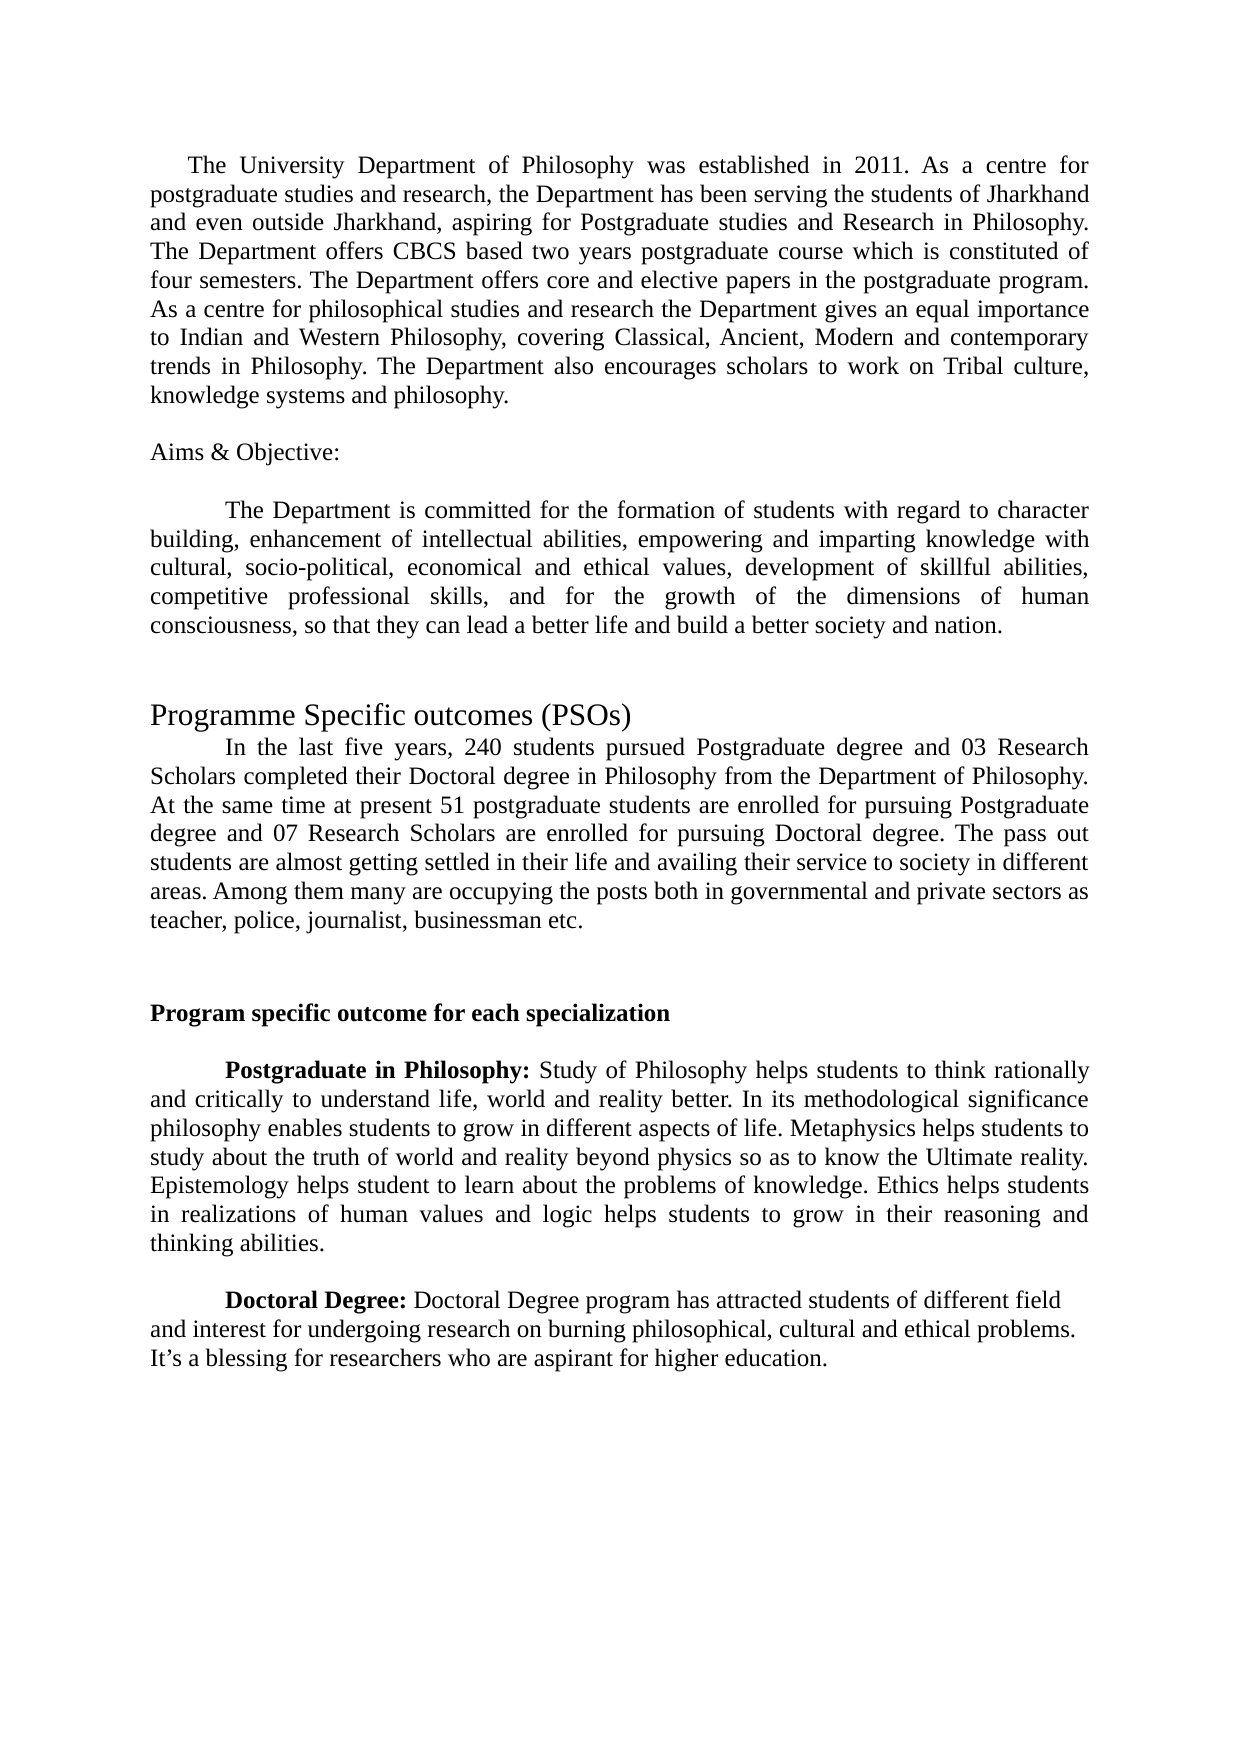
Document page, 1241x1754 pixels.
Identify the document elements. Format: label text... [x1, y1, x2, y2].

text In the last five years, 240 students pursued Postgraduate degree and 03 Research Scholars completed their Doctoral degree in Philosophy from the Department of Philosophy. At the same time at present 51 postgraduate students are enrolled for pursuing Postgraduate degree and 07 Research Scholars are enrolled for pursuing Doctoral degree. The pass out students are almost getting settled in their life and availing their service to society in different areas. Among them many are occupying the posts both in governmental and private sectors as teacher, police, journalist, businessman etc. [150, 732, 1090, 933]
text The Department is committed for the formation of students with regard to character building, enhancement of intellectual abilities, empowering and imparting knowledge with cultural, socio-political, economical and ethical values, development of skillful abilities, competitive professional skills, and for the growth of the dimensions of human consciousness, so that they can lead a better life and build a better society and nation. [150, 495, 1090, 639]
text Postgraduate in Philosophy: Study of Philosophy helps students to think rationally and critically to understand life, world and reality better. In its methodological significance philosophy enables students to grow in different aspects of life. Metaphysics helps students to study about the truth of world and reality beyond physics so as to know the Ultimate reality. Epistemology helps student to learn about the problems of knowledge. Ethics helps students in realizations of human values and logic helps students to grow in their reasoning and thinking abilities. [150, 1056, 1090, 1257]
text Doctoral Degree: Doctoral Degree program has attracted students of different field and interest for undergoing research on burning philosophical, cultural and ethical problems. It’s a blessing for researchers who are aspirant for higher education. [150, 1286, 1090, 1372]
text Aims & Objective: [150, 437, 1090, 466]
text The University Department of Philosophy was established in 2011. As a centre for postgraduate studies and research, the Department has been serving the students of Jharkhand and even outside Jharkhand, aspiring for Postgraduate studies and Research in Philosophy. The Department offers CBCS based two years postgraduate course which is constituted of four semesters. The Department offers core and elective papers in the postgraduate program. As a centre for philosophical studies and research the Department gives an equal importance to Indian and Western Philosophy, covering Classical, Ancient, Modern and contemporary trends in Philosophy. The Department also encourages scholars to work on Tribal culture, knowledge systems and philosophy. [150, 150, 1090, 409]
text Programme Specific outcomes (PSOs) [150, 696, 1090, 732]
text Program specific outcome for each specialization [150, 998, 1090, 1027]
